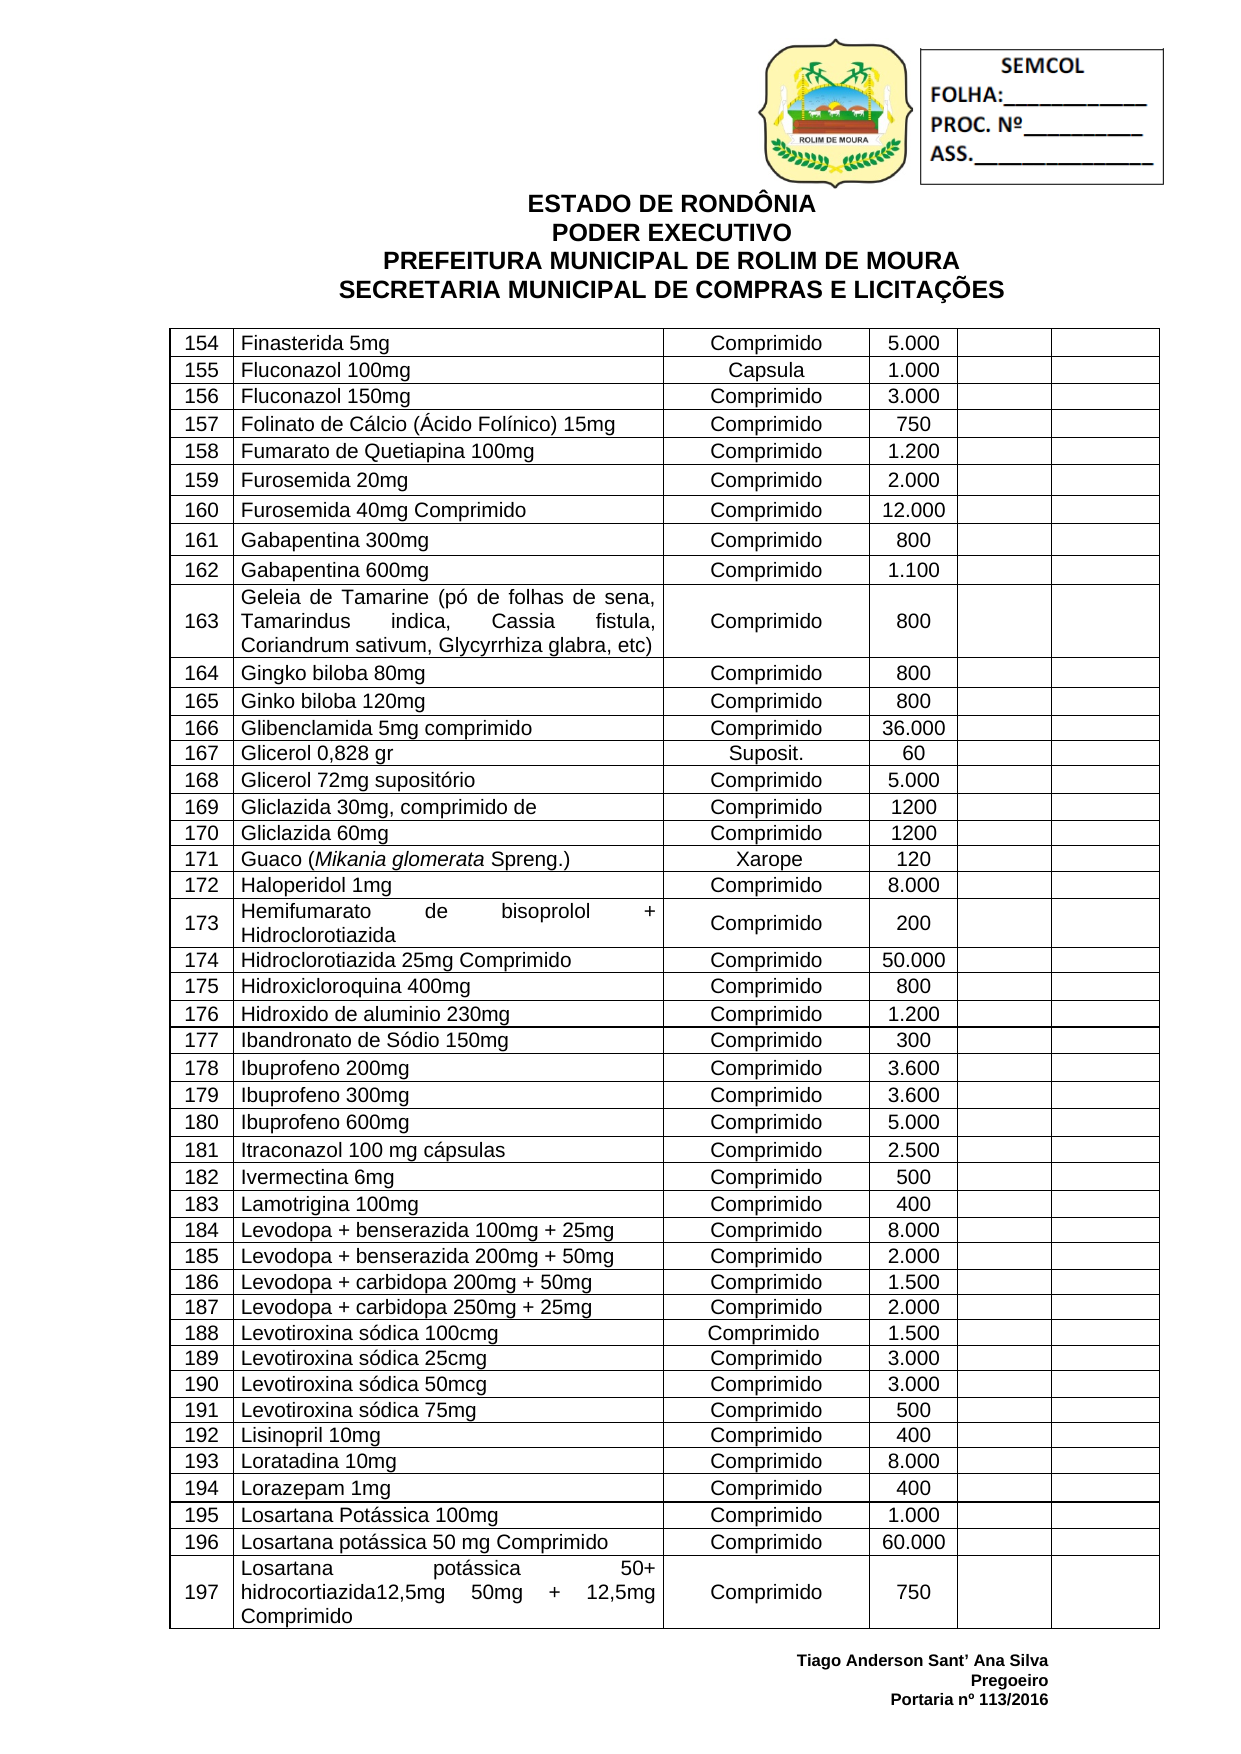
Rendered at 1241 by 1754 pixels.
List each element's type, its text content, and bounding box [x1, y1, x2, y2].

table_cell 171 [171, 846, 233, 871]
table_cell Comprimido [664, 1295, 869, 1318]
table_cell 166 [171, 716, 233, 740]
table_cell [1052, 1295, 1159, 1318]
table_cell Xarope [664, 846, 869, 871]
table_cell 186 [171, 1270, 233, 1293]
table_cell 60.000 [870, 1529, 957, 1554]
table_cell [1052, 496, 1159, 523]
table_cell 155 [171, 357, 233, 383]
table_cell [1052, 410, 1159, 437]
table_cell [1052, 872, 1159, 898]
table_cell 3.000 [870, 1371, 957, 1397]
table_cell Ivermectina 6mg [234, 1163, 663, 1190]
table_cell [958, 496, 1051, 523]
table_cell Suposit. [664, 741, 869, 765]
table_cell Comprimido [664, 1137, 869, 1162]
table_cell [1052, 556, 1159, 584]
table_cell Comprimido [664, 465, 869, 495]
table_cell [958, 1474, 1051, 1501]
table_cell Comprimido [664, 585, 869, 657]
table_cell 2.000 [870, 1243, 957, 1268]
table_cell [1052, 1243, 1159, 1268]
table_cell Levotiroxina sódica 100cmg [234, 1320, 663, 1345]
table_cell 175 [171, 973, 233, 1000]
table_cell [958, 1163, 1051, 1190]
table_cell [1052, 1054, 1159, 1081]
table_cell Comprimido [664, 1109, 869, 1136]
table_cell 8.000 [870, 872, 957, 898]
table_cell [1052, 1529, 1159, 1554]
table_cell 158 [171, 438, 233, 464]
table_cell Comprimido [664, 384, 869, 409]
table_cell 168 [171, 766, 233, 793]
table_cell Comprimido [664, 1028, 869, 1053]
table_cell Guaco (Mikania glomerata Spreng.) [234, 846, 663, 871]
table_cell 156 [171, 384, 233, 409]
table_cell Ginko biloba 120mg [234, 688, 663, 715]
table_cell 154 [171, 329, 233, 356]
table_cell [1052, 1448, 1159, 1473]
table_cell Comprimido [664, 1503, 869, 1528]
table_cell 36.000 [870, 716, 957, 740]
table_cell [958, 465, 1051, 495]
table_cell [1052, 766, 1159, 793]
table_cell 800 [870, 688, 957, 715]
table_cell Comprimido [664, 1163, 869, 1190]
table_cell Levodopa + benserazida 100mg + 25mg [234, 1218, 663, 1242]
table_cell Comprimido [664, 1270, 869, 1293]
table_cell [958, 1529, 1051, 1554]
table_cell Comprimido [664, 438, 869, 464]
table_cell Comprimido [664, 1218, 869, 1242]
table_cell 1.200 [870, 438, 957, 464]
table_cell 197 [171, 1556, 233, 1627]
table_cell [1052, 465, 1159, 495]
table_cell 157 [171, 410, 233, 437]
table_cell [958, 1054, 1051, 1081]
table_cell Comprimido [664, 410, 869, 437]
table_cell Comprimido [664, 658, 869, 687]
table_cell 3.000 [870, 1346, 957, 1370]
table_cell [1052, 384, 1159, 409]
table_cell [1052, 1346, 1159, 1370]
table_cell [1052, 1423, 1159, 1447]
table_cell Lisinopril 10mg [234, 1423, 663, 1447]
table_cell Capsula [664, 357, 869, 383]
table_cell [958, 1001, 1051, 1026]
table_cell 5.000 [870, 766, 957, 793]
table_cell 1.200 [870, 1001, 957, 1026]
table_cell [958, 899, 1051, 947]
table_cell Comprimido [664, 1191, 869, 1217]
table_cell Comprimido [664, 1001, 869, 1026]
table_cell [958, 410, 1051, 437]
table_cell [1052, 524, 1159, 554]
table_cell [1052, 1556, 1159, 1627]
table_cell 800 [870, 585, 957, 657]
table_cell 185 [171, 1243, 233, 1268]
table_cell Comprimido [664, 1529, 869, 1554]
table_cell Glicerol 0,828 gr [234, 741, 663, 765]
table_cell Comprimido [664, 766, 869, 793]
table_cell 159 [171, 465, 233, 495]
table_cell [958, 688, 1051, 715]
table_cell 50.000 [870, 948, 957, 972]
table_cell Levotiroxina sódica 75mg [234, 1398, 663, 1422]
table_cell Losartana potássica 50+ hidrocortiazida12,5mg 50mg + 12,5mg Comprimido [234, 1556, 663, 1627]
table_cell Hidroclorotiazida 25mg Comprimido [234, 948, 663, 972]
table_cell Losartana Potássica 100mg [234, 1503, 663, 1528]
table_cell 182 [171, 1163, 233, 1190]
table_cell 191 [171, 1398, 233, 1422]
table_cell Furosemida 40mg Comprimido [234, 496, 663, 523]
table_cell 400 [870, 1474, 957, 1501]
table_cell [958, 1270, 1051, 1293]
table_cell [958, 329, 1051, 356]
table_cell [958, 1109, 1051, 1136]
table_cell [1052, 1001, 1159, 1026]
table_cell Comprimido [664, 716, 869, 740]
table_cell [1052, 716, 1159, 740]
table_cell Glicerol 72mg supositório [234, 766, 663, 793]
table_cell 750 [870, 410, 957, 437]
table_cell Levodopa + carbidopa 200mg + 50mg [234, 1270, 663, 1293]
table_cell Comprimido [664, 948, 869, 972]
table_cell 12.000 [870, 496, 957, 523]
table_cell 750 [870, 1556, 957, 1627]
table_cell 177 [171, 1028, 233, 1053]
table_cell [958, 1191, 1051, 1217]
table_cell 181 [171, 1137, 233, 1162]
table_cell [1052, 1398, 1159, 1422]
table_cell [1052, 1270, 1159, 1293]
table_cell Comprimido [664, 899, 869, 947]
table_cell Comprimido [664, 1054, 869, 1081]
table_cell [1052, 1163, 1159, 1190]
table_cell [1052, 846, 1159, 871]
table_cell [1052, 948, 1159, 972]
table_cell [958, 1028, 1051, 1053]
table_cell [958, 973, 1051, 1000]
table_cell Folinato de Cálcio (Ácido Folínico) 15mg [234, 410, 663, 437]
table_cell 1200 [870, 821, 957, 844]
table_cell 165 [171, 688, 233, 715]
table_cell Fluconazol 150mg [234, 384, 663, 409]
table_cell [958, 357, 1051, 383]
table_cell 5.000 [870, 329, 957, 356]
table_cell [958, 1137, 1051, 1162]
table_cell Gabapentina 300mg [234, 524, 663, 554]
table_cell [1052, 1218, 1159, 1242]
table_cell 162 [171, 556, 233, 584]
table_cell 170 [171, 821, 233, 844]
table_cell Comprimido [664, 1448, 869, 1473]
table_cell 172 [171, 872, 233, 898]
table_cell 800 [870, 658, 957, 687]
table_cell [958, 438, 1051, 464]
table_cell [958, 1295, 1051, 1318]
table_cell [958, 556, 1051, 584]
table_cell Itraconazol 100 mg cápsulas [234, 1137, 663, 1162]
table_cell Ibandronato de Sódio 150mg [234, 1028, 663, 1053]
table_cell Geleia de Tamarine (pó de folhas de sena, Tamarindus indica, Cassia fistula, Coriandrum sativum, Glycyrrhiza glabra, etc) [234, 585, 663, 657]
table_cell 60 [870, 741, 957, 765]
table_cell [958, 1371, 1051, 1397]
table_cell [1052, 741, 1159, 765]
table_cell [958, 821, 1051, 844]
table_cell 188 [171, 1320, 233, 1345]
table_cell [1052, 821, 1159, 844]
table_cell 500 [870, 1163, 957, 1190]
table_cell Ibuprofeno 200mg [234, 1054, 663, 1081]
table_cell 174 [171, 948, 233, 972]
table_cell Gingko biloba 80mg [234, 658, 663, 687]
table_cell Losartana potássica 50 mg Comprimido [234, 1529, 663, 1554]
table_cell 200 [870, 899, 957, 947]
table_cell Comprimido [664, 1082, 869, 1108]
table_cell 163 [171, 585, 233, 657]
table_cell [958, 741, 1051, 765]
table_cell Hidroxido de aluminio 230mg [234, 1001, 663, 1026]
table_cell 800 [870, 973, 957, 1000]
table_cell 300 [870, 1028, 957, 1053]
table_cell 3.600 [870, 1054, 957, 1081]
table_cell 5.000 [870, 1109, 957, 1136]
table_cell [1052, 1371, 1159, 1397]
table_cell Comprimido [664, 821, 869, 844]
table_cell Comprimido [664, 1556, 869, 1627]
table_cell Comprimido [664, 524, 869, 554]
table_cell Fumarato de Quetiapina 100mg [234, 438, 663, 464]
table_cell 160 [171, 496, 233, 523]
table_cell [1052, 794, 1159, 819]
table_cell 1.500 [870, 1270, 957, 1293]
table_cell 1.000 [870, 357, 957, 383]
table_cell Comprimido [664, 1320, 869, 1345]
table_cell 190 [171, 1371, 233, 1397]
table_cell 183 [171, 1191, 233, 1217]
table_cell Comprimido [664, 496, 869, 523]
table_cell 187 [171, 1295, 233, 1318]
table_cell [1052, 1474, 1159, 1501]
table_cell 2.500 [870, 1137, 957, 1162]
table_cell Haloperidol 1mg [234, 872, 663, 898]
table_cell Gabapentina 600mg [234, 556, 663, 584]
table_cell 196 [171, 1529, 233, 1554]
table_cell [958, 948, 1051, 972]
table_cell Comprimido [664, 1398, 869, 1422]
table_cell Comprimido [664, 1474, 869, 1501]
table_cell [958, 1320, 1051, 1345]
table_cell 400 [870, 1423, 957, 1447]
table_cell [1052, 329, 1159, 356]
table_cell 3.000 [870, 384, 957, 409]
table_cell Comprimido [664, 556, 869, 584]
table_cell 1.000 [870, 1503, 957, 1528]
table_cell [958, 1218, 1051, 1242]
table_cell 800 [870, 524, 957, 554]
table_cell Fluconazol 100mg [234, 357, 663, 383]
table_cell [1052, 1028, 1159, 1053]
table_cell Comprimido [664, 1346, 869, 1370]
table_cell Furosemida 20mg [234, 465, 663, 495]
table_cell 194 [171, 1474, 233, 1501]
table_cell [958, 1346, 1051, 1370]
table_cell Comprimido [664, 688, 869, 715]
table_cell Ibuprofeno 300mg [234, 1082, 663, 1108]
table_cell [958, 766, 1051, 793]
table_cell 120 [870, 846, 957, 871]
table_cell [958, 1503, 1051, 1528]
table_cell [958, 384, 1051, 409]
table_cell 8.000 [870, 1448, 957, 1473]
table_cell [958, 585, 1051, 657]
table_cell [958, 658, 1051, 687]
table_cell Hidroxicloroquina 400mg [234, 973, 663, 1000]
table_cell 169 [171, 794, 233, 819]
table_cell [958, 846, 1051, 871]
table_cell [1052, 973, 1159, 1000]
table_cell 189 [171, 1346, 233, 1370]
table_cell 173 [171, 899, 233, 947]
table_cell [958, 1556, 1051, 1627]
table_cell [958, 524, 1051, 554]
table_cell Loratadina 10mg [234, 1448, 663, 1473]
table_cell [1052, 658, 1159, 687]
table_cell 3.600 [870, 1082, 957, 1108]
table_cell 167 [171, 741, 233, 765]
table_cell [958, 716, 1051, 740]
table_cell [958, 1398, 1051, 1422]
table_cell 161 [171, 524, 233, 554]
table_cell [958, 1448, 1051, 1473]
table_cell Lorazepam 1mg [234, 1474, 663, 1501]
table_cell Glibenclamida 5mg comprimido [234, 716, 663, 740]
table_cell 8.000 [870, 1218, 957, 1242]
table_cell [958, 872, 1051, 898]
table_cell [1052, 438, 1159, 464]
table_cell Comprimido [664, 794, 869, 819]
table_cell Gliclazida 60mg [234, 821, 663, 844]
table_cell 184 [171, 1218, 233, 1242]
table_cell 180 [171, 1109, 233, 1136]
table_cell [958, 794, 1051, 819]
table_cell 1.500 [870, 1320, 957, 1345]
table_cell 178 [171, 1054, 233, 1081]
table_cell Comprimido [664, 329, 869, 356]
table_cell Comprimido [664, 872, 869, 898]
table_cell [958, 1243, 1051, 1268]
table_cell 1.100 [870, 556, 957, 584]
table_cell 1200 [870, 794, 957, 819]
table_cell 400 [870, 1191, 957, 1217]
table_cell 2.000 [870, 1295, 957, 1318]
table_cell Gliclazida 30mg, comprimido de [234, 794, 663, 819]
table_cell [958, 1423, 1051, 1447]
table_cell 176 [171, 1001, 233, 1026]
table_cell [1052, 1320, 1159, 1345]
table_cell [1052, 1109, 1159, 1136]
table_cell [1052, 899, 1159, 947]
table_cell 500 [870, 1398, 957, 1422]
table_cell [1052, 1082, 1159, 1108]
table_cell [1052, 585, 1159, 657]
table_cell Levotiroxina sódica 25cmg [234, 1346, 663, 1370]
table_cell Finasterida 5mg [234, 329, 663, 356]
picture [757, 38, 914, 189]
table_cell [1052, 1503, 1159, 1528]
table_cell Levodopa + benserazida 200mg + 50mg [234, 1243, 663, 1268]
table_cell Ibuprofeno 600mg [234, 1109, 663, 1136]
table_cell Hemifumarato de bisoprolol + Hidroclorotiazida [234, 899, 663, 947]
table_cell [1052, 1137, 1159, 1162]
table_cell 195 [171, 1503, 233, 1528]
table_cell 2.000 [870, 465, 957, 495]
table_cell [958, 1082, 1051, 1108]
table_cell [1052, 1191, 1159, 1217]
table_cell Comprimido [664, 973, 869, 1000]
table_cell Comprimido [664, 1243, 869, 1268]
table_cell Comprimido [664, 1371, 869, 1397]
table_cell [1052, 688, 1159, 715]
table_cell [1052, 357, 1159, 383]
table_cell 164 [171, 658, 233, 687]
table_cell 179 [171, 1082, 233, 1108]
table_cell 192 [171, 1423, 233, 1447]
table_cell Levodopa + carbidopa 250mg + 25mg [234, 1295, 663, 1318]
table_cell 193 [171, 1448, 233, 1473]
table_cell Lamotrigina 100mg [234, 1191, 663, 1217]
table_cell Levotiroxina sódica 50mcg [234, 1371, 663, 1397]
table_cell Comprimido [664, 1423, 869, 1447]
